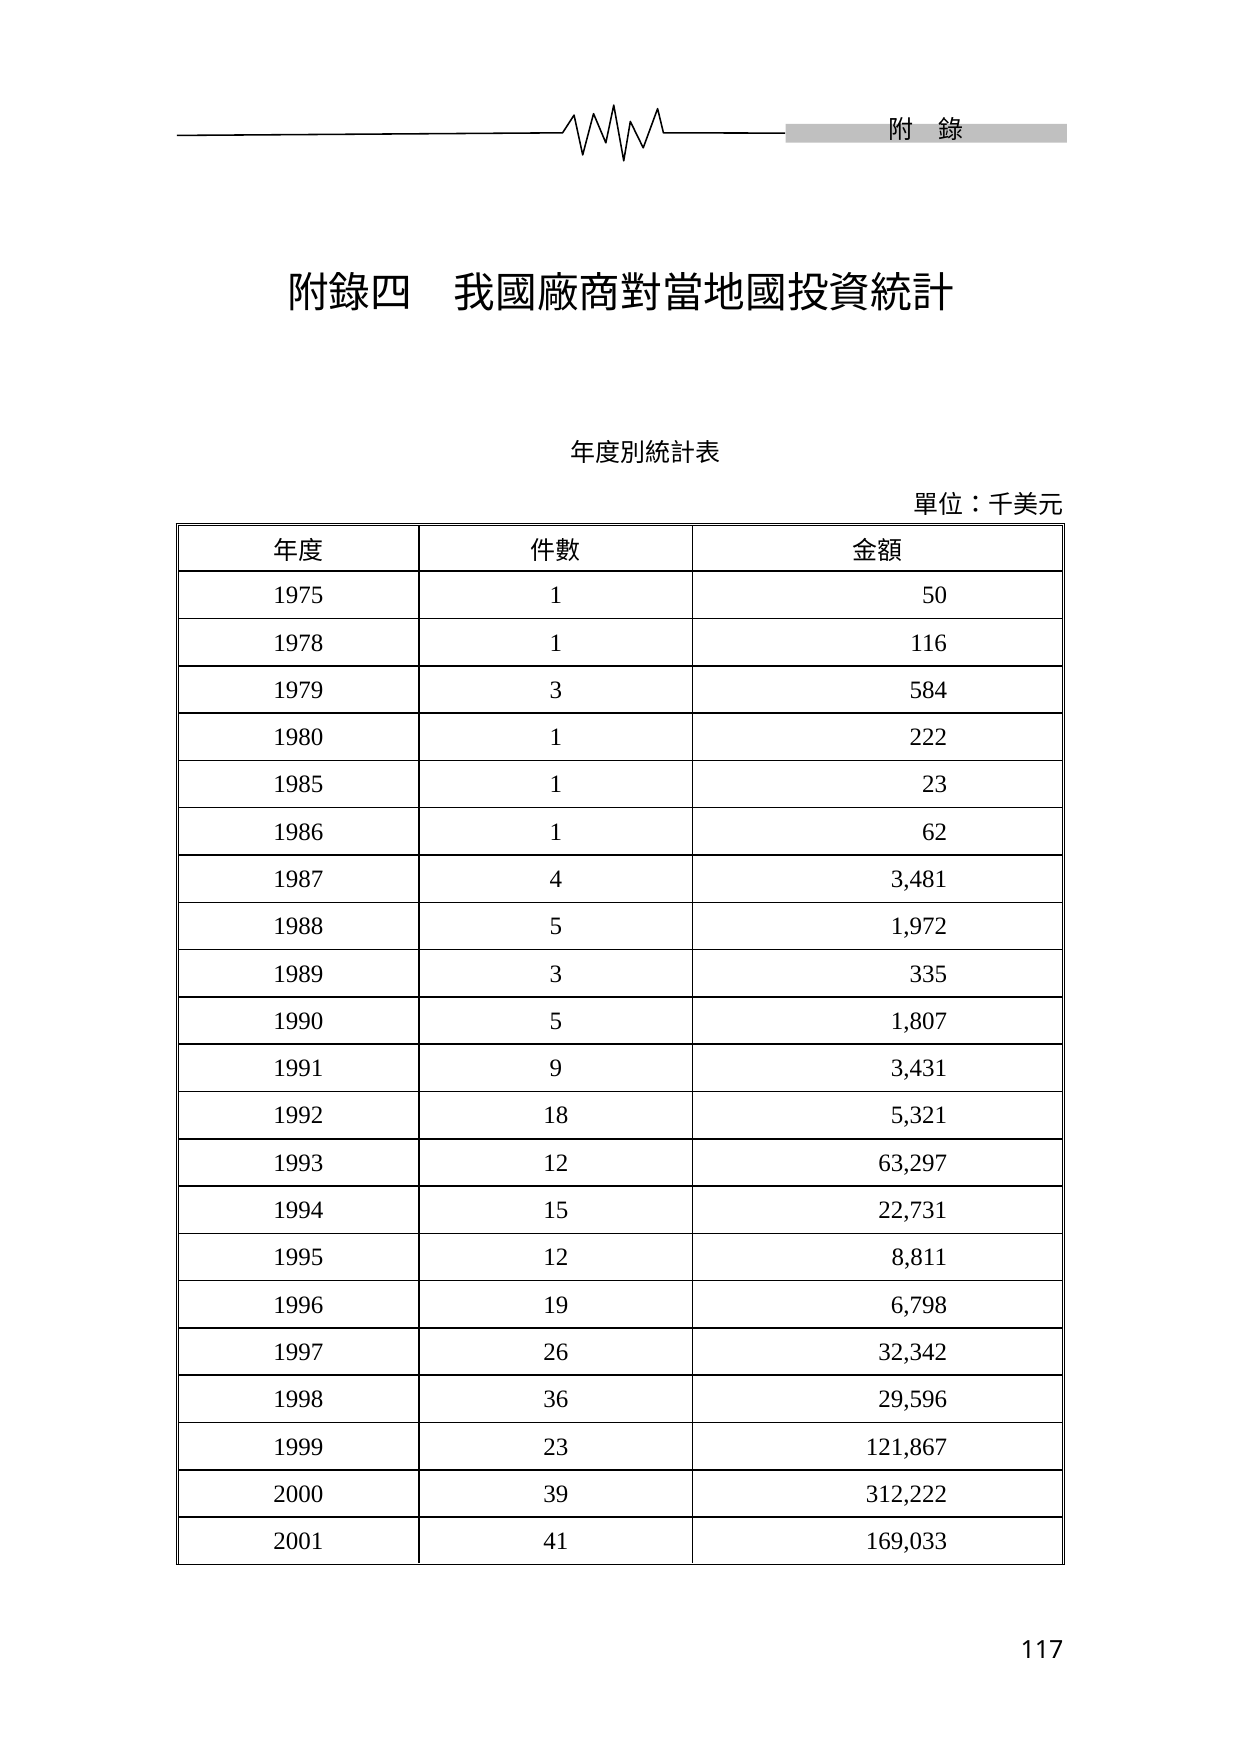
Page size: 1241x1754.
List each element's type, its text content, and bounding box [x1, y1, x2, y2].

table_cell 39 [420, 1471, 692, 1516]
table_cell 12 [420, 1234, 692, 1280]
table_cell 3,431 [693, 1045, 1062, 1091]
table_cell 1980 [179, 714, 418, 759]
table_cell 1979 [179, 667, 418, 712]
table_cell 63,297 [693, 1140, 1062, 1185]
table_cell 1995 [179, 1234, 418, 1280]
table_cell 1 [420, 619, 692, 665]
table_cell 1990 [179, 998, 418, 1043]
table_cell 1 [420, 714, 692, 759]
table_cell 62 [693, 808, 1062, 854]
table_cell 1,807 [693, 998, 1062, 1043]
table_header 年度 [179, 526, 418, 570]
text 年度別統計表 [177, 424, 1063, 477]
table_cell 4 [420, 856, 692, 901]
table_cell 169,033 [693, 1518, 1062, 1563]
table_cell 222 [693, 714, 1062, 759]
table_cell 6,798 [693, 1281, 1062, 1327]
table_cell 1992 [179, 1092, 418, 1138]
table_cell 1998 [179, 1376, 418, 1422]
table_cell 1999 [179, 1423, 418, 1469]
table_cell 1996 [179, 1281, 418, 1327]
table_cell 335 [693, 950, 1062, 996]
table_cell 41 [420, 1518, 692, 1563]
text 附錄四 我國廠商對當地國投資統計 [177, 236, 1063, 343]
table_cell 1 [420, 808, 692, 854]
table_cell 2001 [179, 1518, 418, 1563]
table_cell 1989 [179, 950, 418, 996]
table_cell 5 [420, 903, 692, 949]
table_cell 3 [420, 667, 692, 712]
table_cell 26 [420, 1329, 692, 1374]
table_cell 1994 [179, 1187, 418, 1232]
table_cell 1 [420, 572, 692, 618]
table_cell 15 [420, 1187, 692, 1232]
table_cell 18 [420, 1092, 692, 1138]
table_header 金額 [693, 526, 1062, 570]
table_cell 32,342 [693, 1329, 1062, 1374]
table_cell 12 [420, 1140, 692, 1185]
table_cell 1 [420, 761, 692, 807]
table_header 件數 [420, 526, 692, 570]
table_cell 23 [693, 761, 1062, 807]
table_cell 3,481 [693, 856, 1062, 901]
table_cell 1975 [179, 572, 418, 618]
table_cell 50 [693, 572, 1062, 618]
table_cell 23 [420, 1423, 692, 1469]
table_cell 36 [420, 1376, 692, 1422]
table_cell 8,811 [693, 1234, 1062, 1280]
text 單位：千美元 [177, 477, 1063, 523]
table_cell 5 [420, 998, 692, 1043]
table_cell 1991 [179, 1045, 418, 1091]
table_cell 1987 [179, 856, 418, 901]
table_cell 116 [693, 619, 1062, 665]
table_cell 1985 [179, 761, 418, 807]
table_cell 1997 [179, 1329, 418, 1374]
table_cell 5,321 [693, 1092, 1062, 1138]
table_cell 2000 [179, 1471, 418, 1516]
table_cell 121,867 [693, 1423, 1062, 1469]
table_cell 1978 [179, 619, 418, 665]
table_cell 584 [693, 667, 1062, 712]
table_cell 312,222 [693, 1471, 1062, 1516]
table_cell 9 [420, 1045, 692, 1091]
table_cell 1988 [179, 903, 418, 949]
table_cell 1993 [179, 1140, 418, 1185]
table_cell 3 [420, 950, 692, 996]
table_cell 1,972 [693, 903, 1062, 949]
table_cell 22,731 [693, 1187, 1062, 1232]
table_cell 1986 [179, 808, 418, 854]
table_cell 19 [420, 1281, 692, 1327]
table_cell 29,596 [693, 1376, 1062, 1422]
